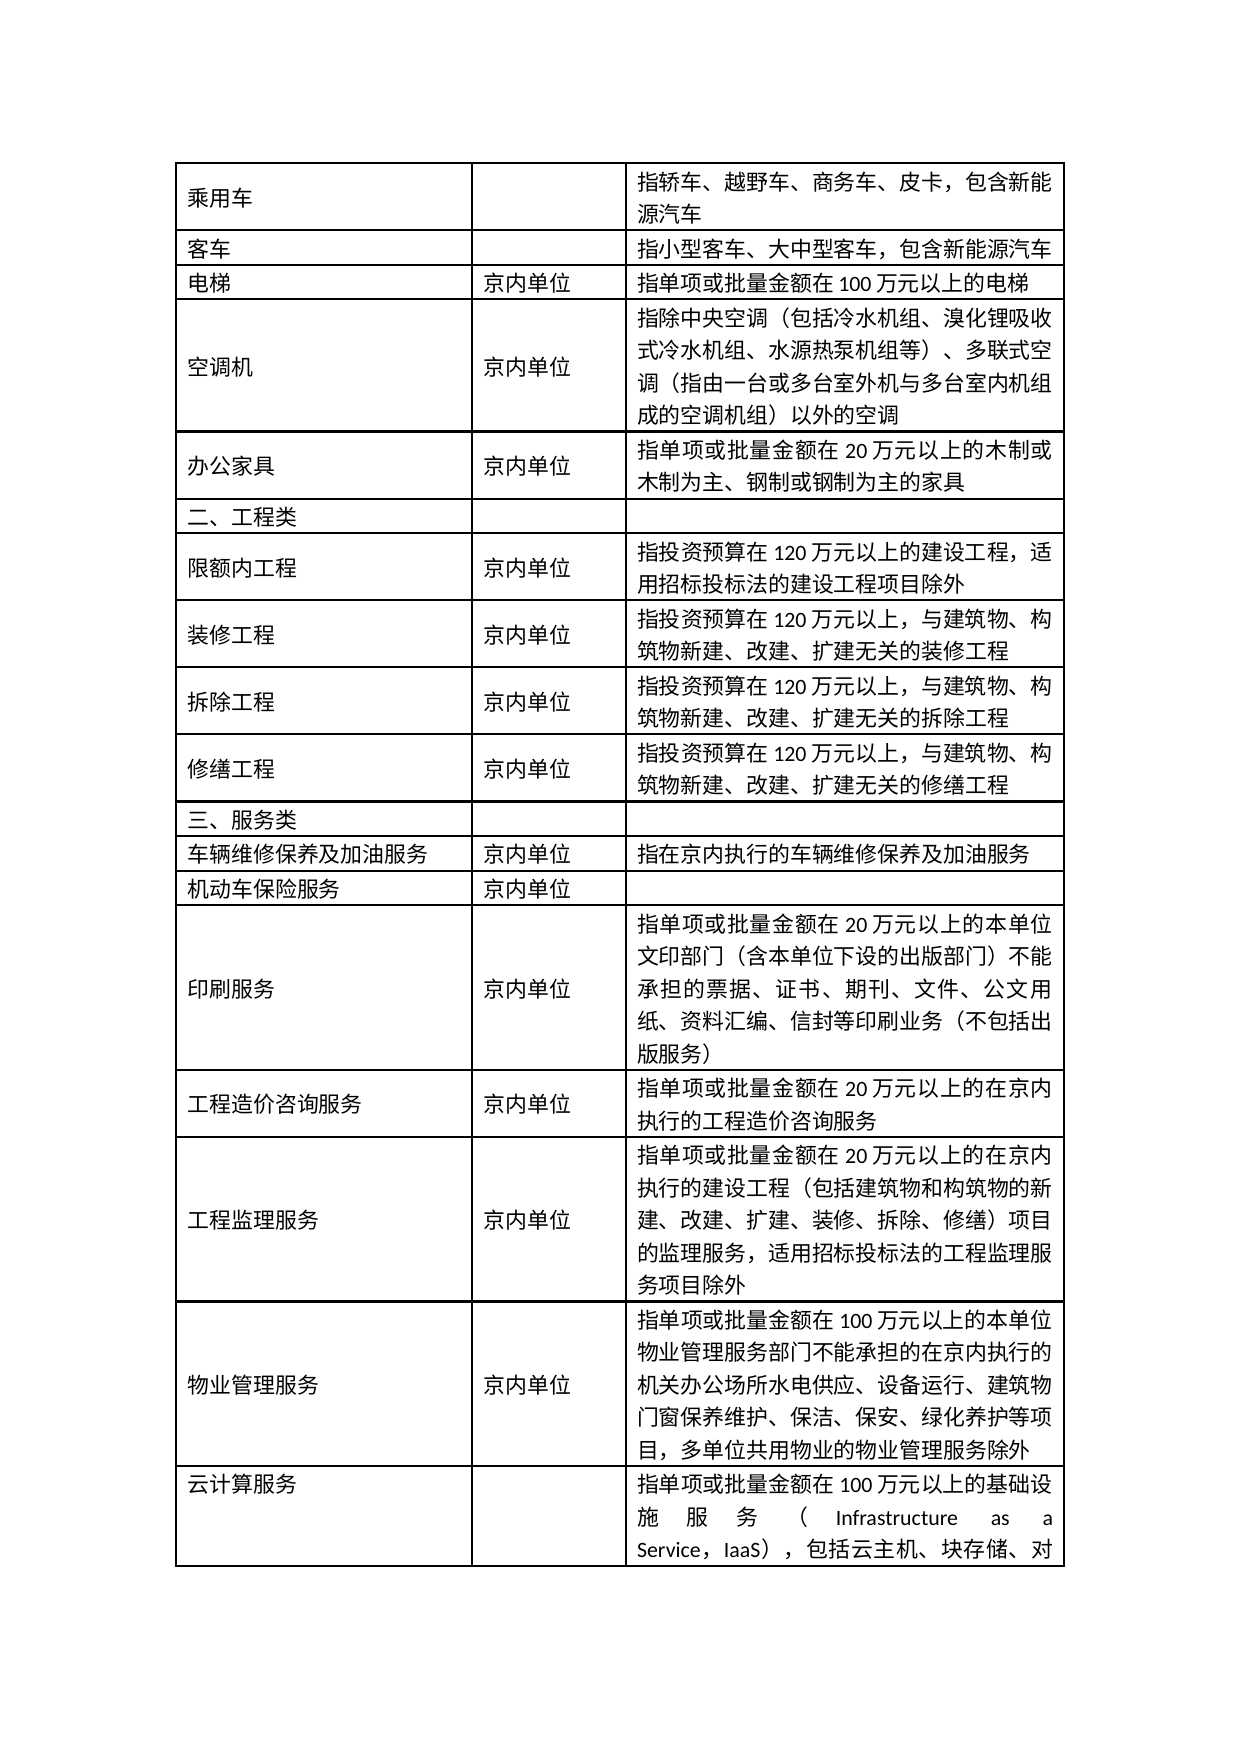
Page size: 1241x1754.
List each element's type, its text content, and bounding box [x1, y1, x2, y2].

table_cell 办公家具 [177, 433, 471, 497]
table_cell 机动车保险服务 [177, 872, 471, 904]
table_cell 指投资预算在120万元以上，与建筑物、构筑物新建、改建、扩建无关的装修工程 [627, 601, 1063, 666]
table_cell [473, 500, 625, 532]
table_cell 京内单位 [473, 872, 625, 904]
table_cell 京内单位 [473, 1138, 625, 1300]
table_cell 车辆维修保养及加油服务 [177, 837, 471, 869]
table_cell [627, 1467, 1063, 1564]
table_cell [627, 803, 1063, 835]
table_cell 京内单位 [473, 735, 625, 800]
table_cell 指除中央空调（包括冷水机组、溴化锂吸收式冷水机组、水源热泵机组等）、多联式空调（指由一台或多台室外机与多台室内机组成的空调机组）以外的空调 [627, 300, 1063, 430]
table_cell 京内单位 [473, 906, 625, 1069]
table_cell 空调机 [177, 300, 471, 430]
table_cell 电梯 [177, 266, 471, 298]
table_cell 京内单位 [473, 668, 625, 733]
table_cell 指小型客车、大中型客车，包含新能源汽车 [627, 231, 1063, 264]
table_cell 客车 [177, 231, 471, 264]
table_cell 京内单位 [473, 837, 625, 869]
table_cell 京内单位 [473, 534, 625, 599]
table_cell 京内单位 [473, 300, 625, 430]
table_cell 指单项或批量金额在20万元以上的在京内执行的建设工程（包括建筑物和构筑物的新建、改建、扩建、装修、拆除、修缮）项目的监理服务，适用招标投标法的工程监理服务项目除外 [627, 1138, 1063, 1300]
table_cell 拆除工程 [177, 668, 471, 733]
table_cell 指单项或批量金额在100万元以上的本单位物业管理服务部门不能承担的在京内执行的机关办公场所水电供应、设备运行、建筑物门窗保养维护、保洁、保安、绿化养护等项目，多单位共用物业的物业管理服务除外 [627, 1303, 1063, 1465]
table_cell 指单项或批量金额在20万元以上的本单位文印部门（含本单位下设的出版部门）不能承担的票据、证书、期刊、文件、公文用纸、资料汇编、信封等印刷业务（不包括出版服务） [627, 906, 1063, 1069]
table_cell [473, 164, 625, 229]
table_cell 京内单位 [473, 1071, 625, 1136]
table_cell 京内单位 [473, 433, 625, 497]
table_cell [473, 803, 625, 835]
table_cell 指单项或批量金额在100万元以上的电梯 [627, 266, 1063, 298]
table_cell 装修工程 [177, 601, 471, 666]
table_cell 指投资预算在120万元以上的建设工程，适用招标投标法的建设工程项目除外 [627, 534, 1063, 599]
table_cell 修缮工程 [177, 735, 471, 800]
table_cell 京内单位 [473, 601, 625, 666]
table_cell 指投资预算在120万元以上，与建筑物、构筑物新建、改建、扩建无关的修缮工程 [627, 735, 1063, 800]
table_cell 指单项或批量金额在20万元以上的在京内执行的工程造价咨询服务 [627, 1071, 1063, 1136]
table_cell [473, 231, 625, 264]
table_cell [627, 872, 1063, 904]
table_cell 印刷服务 [177, 906, 471, 1069]
table_cell 工程造价咨询服务 [177, 1071, 471, 1136]
table_cell 物业管理服务 [177, 1303, 471, 1465]
table_cell 指轿车、越野车、商务车、皮卡，包含新能源汽车 [627, 164, 1063, 229]
table_cell 京内单位 [473, 266, 625, 298]
table_cell [473, 1467, 625, 1564]
table_cell 京内单位 [473, 1303, 625, 1465]
table_cell 二、工程类 [177, 500, 471, 532]
table_cell 乘用车 [177, 164, 471, 229]
table_cell 指在京内执行的车辆维修保养及加油服务 [627, 837, 1063, 869]
table_cell [627, 500, 1063, 532]
table_cell 指投资预算在120万元以上，与建筑物、构筑物新建、改建、扩建无关的拆除工程 [627, 668, 1063, 733]
table_cell 三、服务类 [177, 803, 471, 835]
table_cell 限额内工程 [177, 534, 471, 599]
table_cell 工程监理服务 [177, 1138, 471, 1300]
table_cell 指单项或批量金额在20万元以上的木制或木制为主、钢制或钢制为主的家具 [627, 433, 1063, 497]
table_cell 云计算服务 [177, 1467, 471, 1564]
